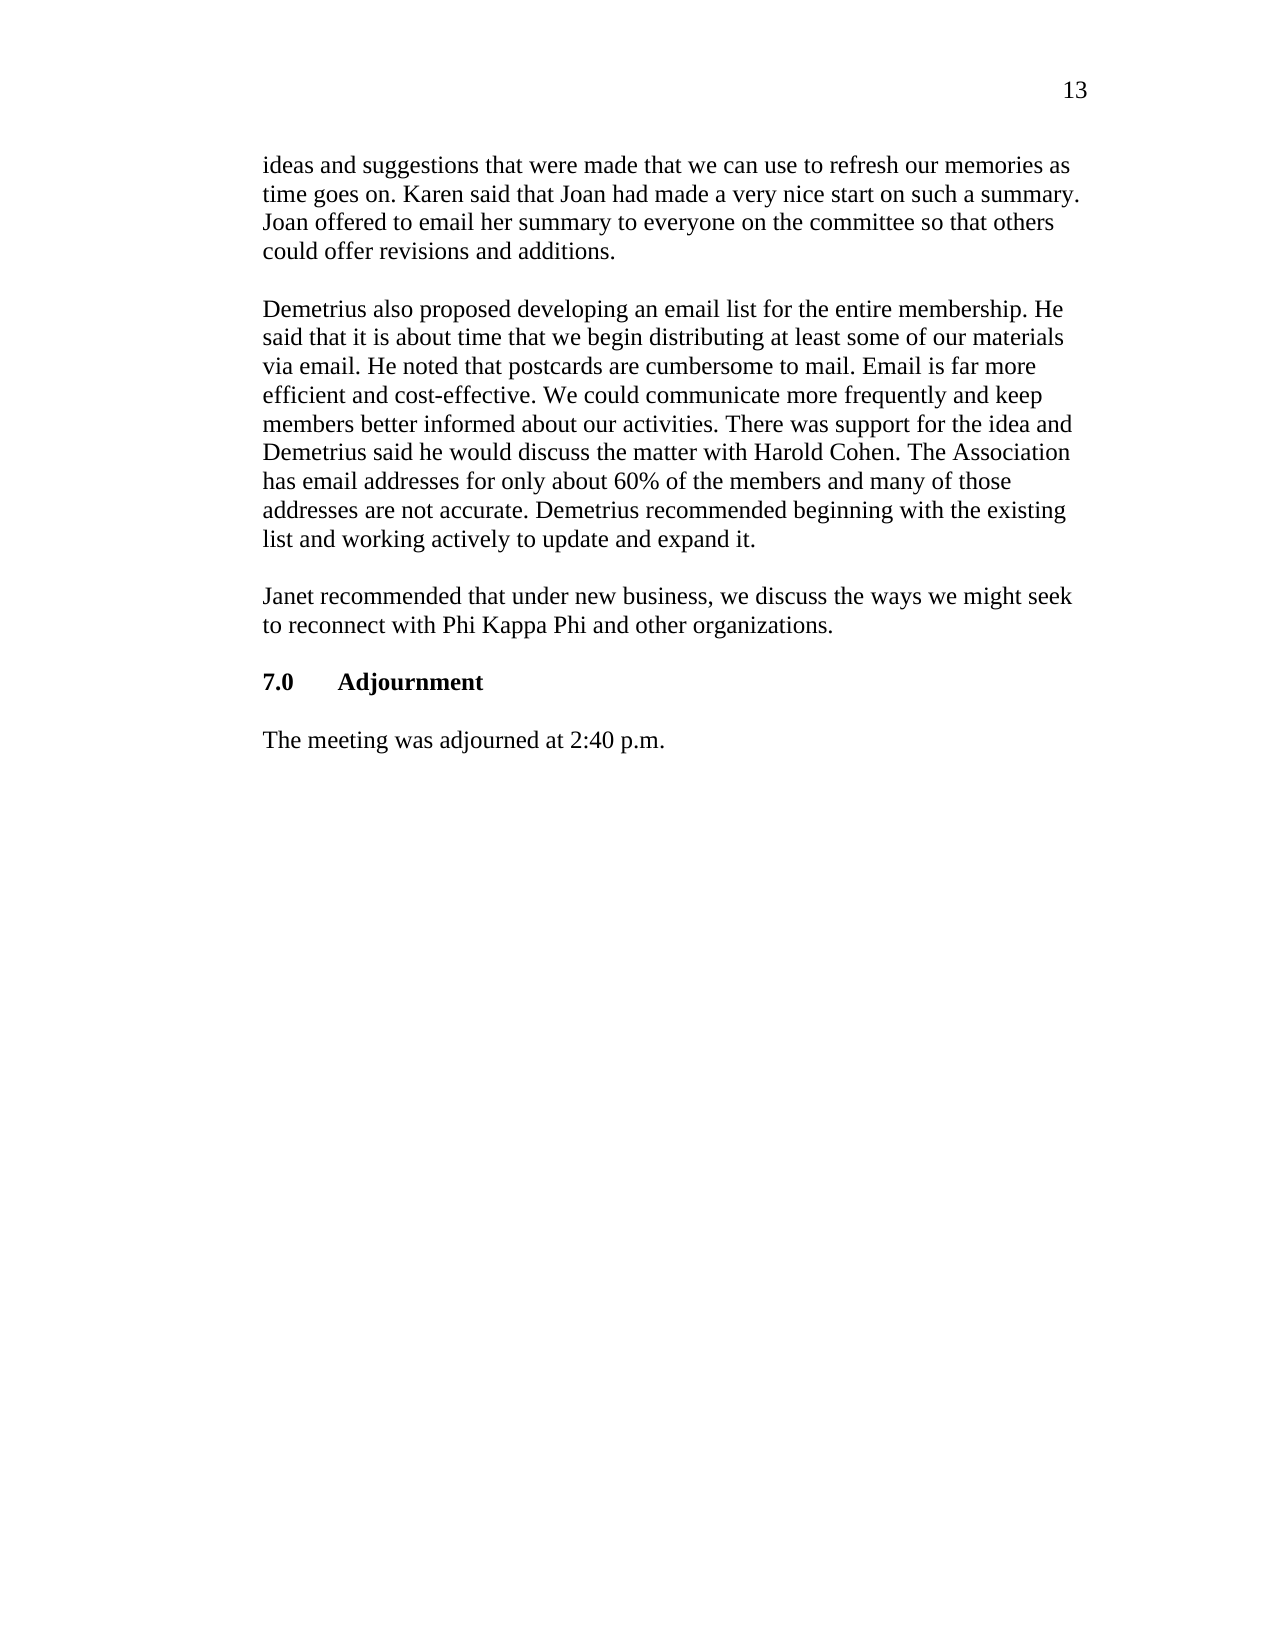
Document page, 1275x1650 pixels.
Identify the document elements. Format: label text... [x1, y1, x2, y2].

text 7.0 Adjournment [262, 667, 1087, 696]
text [262, 150, 1087, 265]
text Janet recommended that under new business, we discuss the ways we might seek to reconnect with Phi Kappa Phi and other organizations. [262, 581, 1087, 639]
text Demetrius also proposed developing an email list for the entire membership. He said that it is about time that we begin distributing at least some of our materials via email. He noted that postcards are cumbersome to mail. Email is far more efficient and cost-effective. We could communicate more frequently and keep members better informed about our activities. There was support for the idea and Demetrius said he would discuss the matter with Harold Cohen. The Association has email addresses for only about 60% of the members and many of those addresses are not accurate. Demetrius recommended beginning with the existing list and working actively to update and expand it. [262, 294, 1087, 552]
text The meeting was adjourned at 2:40 p.m. [187, 725, 1087, 754]
